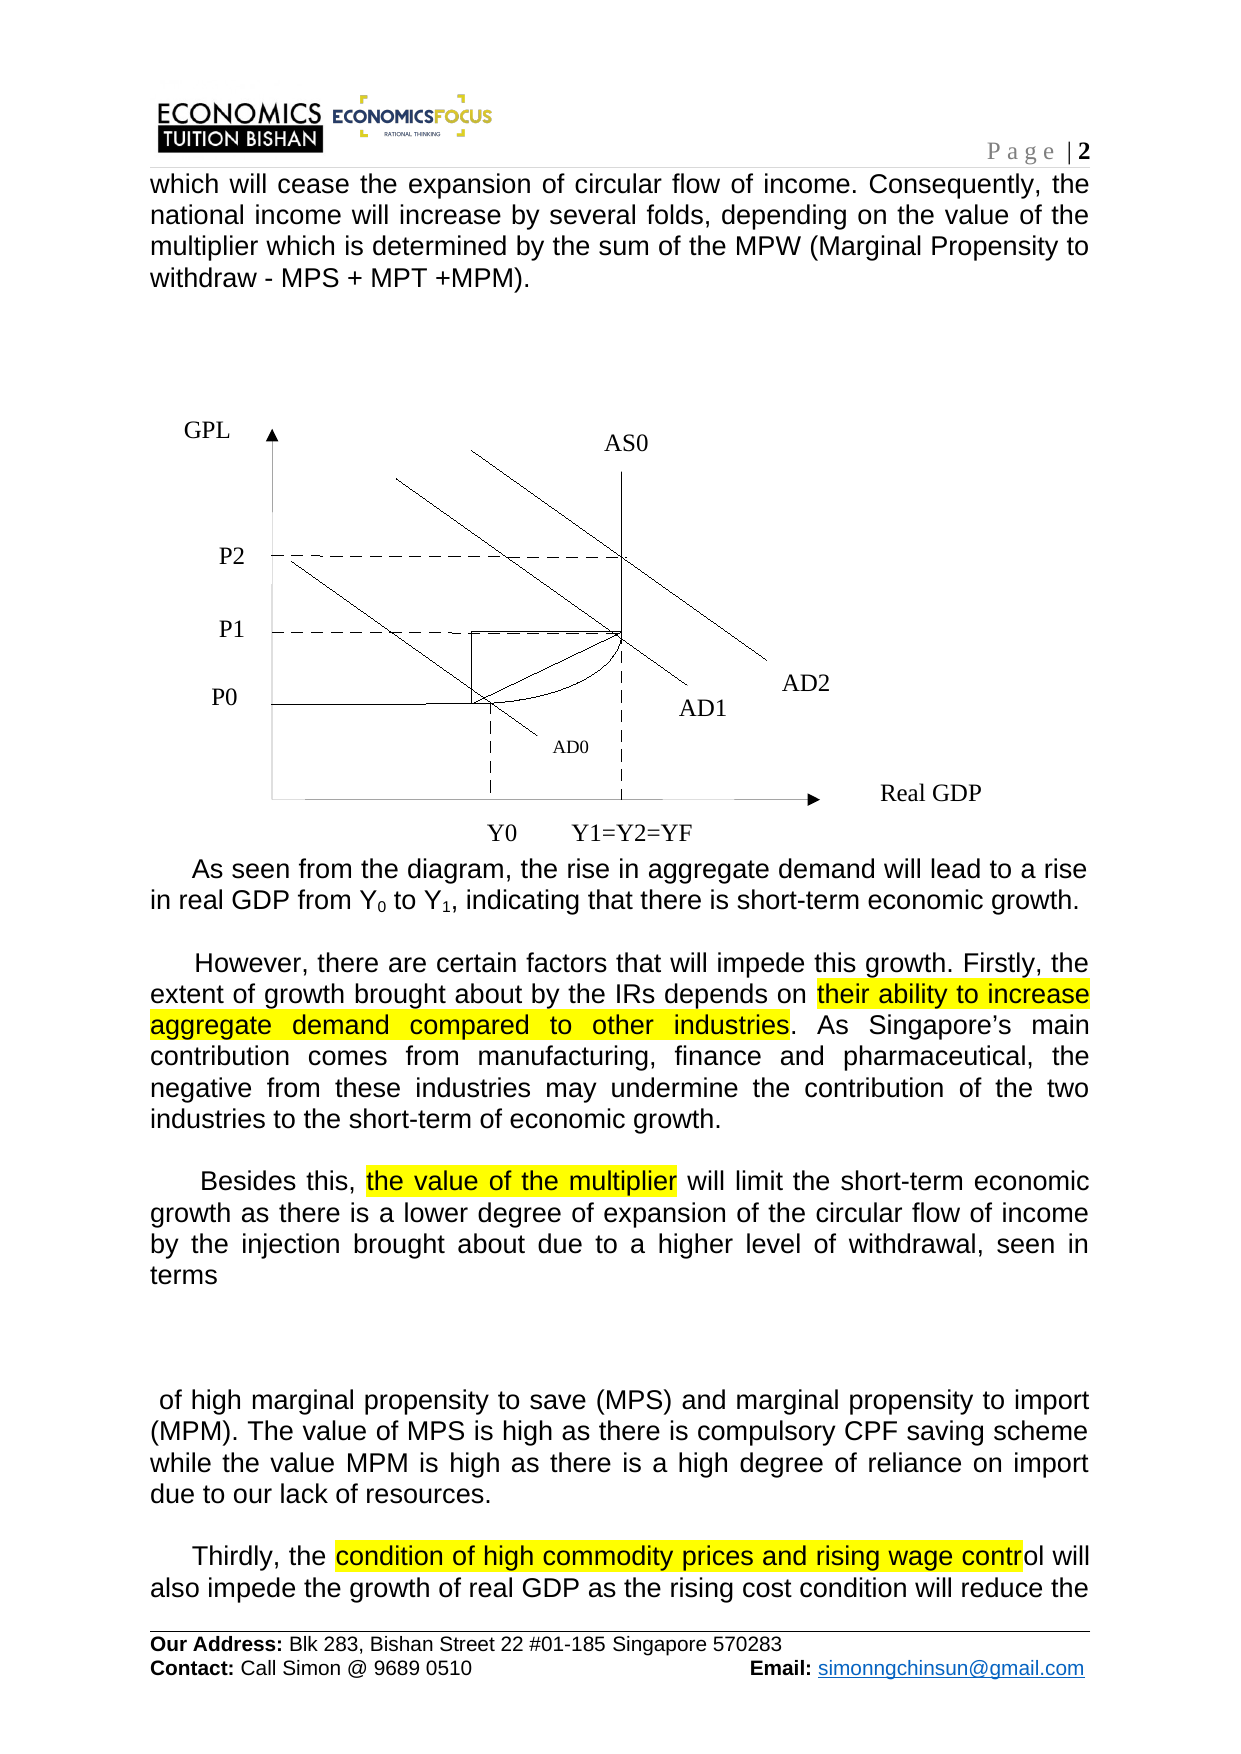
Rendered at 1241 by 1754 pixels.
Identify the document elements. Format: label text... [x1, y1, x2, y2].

text of high marginal propensity to save (MPS) and marginal propensity to import (MPM). The value of MPS is high as there is compulsory CPF saving scheme while the value MPM is high as there is a high degree of reliance on import due to our lack of resources. [150, 1384, 1090, 1509]
text However, there are certain factors that will impede this growth. Firstly, the extent of growth brought about by the IRs depends on their ability to increase aggregate demand compared to other industries. As Singapore’s main contribution comes from manufacturing, finance and pharmaceutical, the negative from these industries may undermine the contribution of the two industries to the short-term of economic growth. [150, 947, 1090, 1134]
picture [150, 73, 499, 160]
text As seen from the diagram, the rise in aggregate demand will lead to a rise in real GDP from Y0 to Y1, indicating that there is short-term economic growth. [150, 853, 1090, 915]
text Besides this, the value of the multiplier will limit the short-term economic growth as there is a lower degree of expansion of the circular flow of income by the injection brought about due to a higher level of withdrawal, seen in terms [150, 1165, 1090, 1290]
